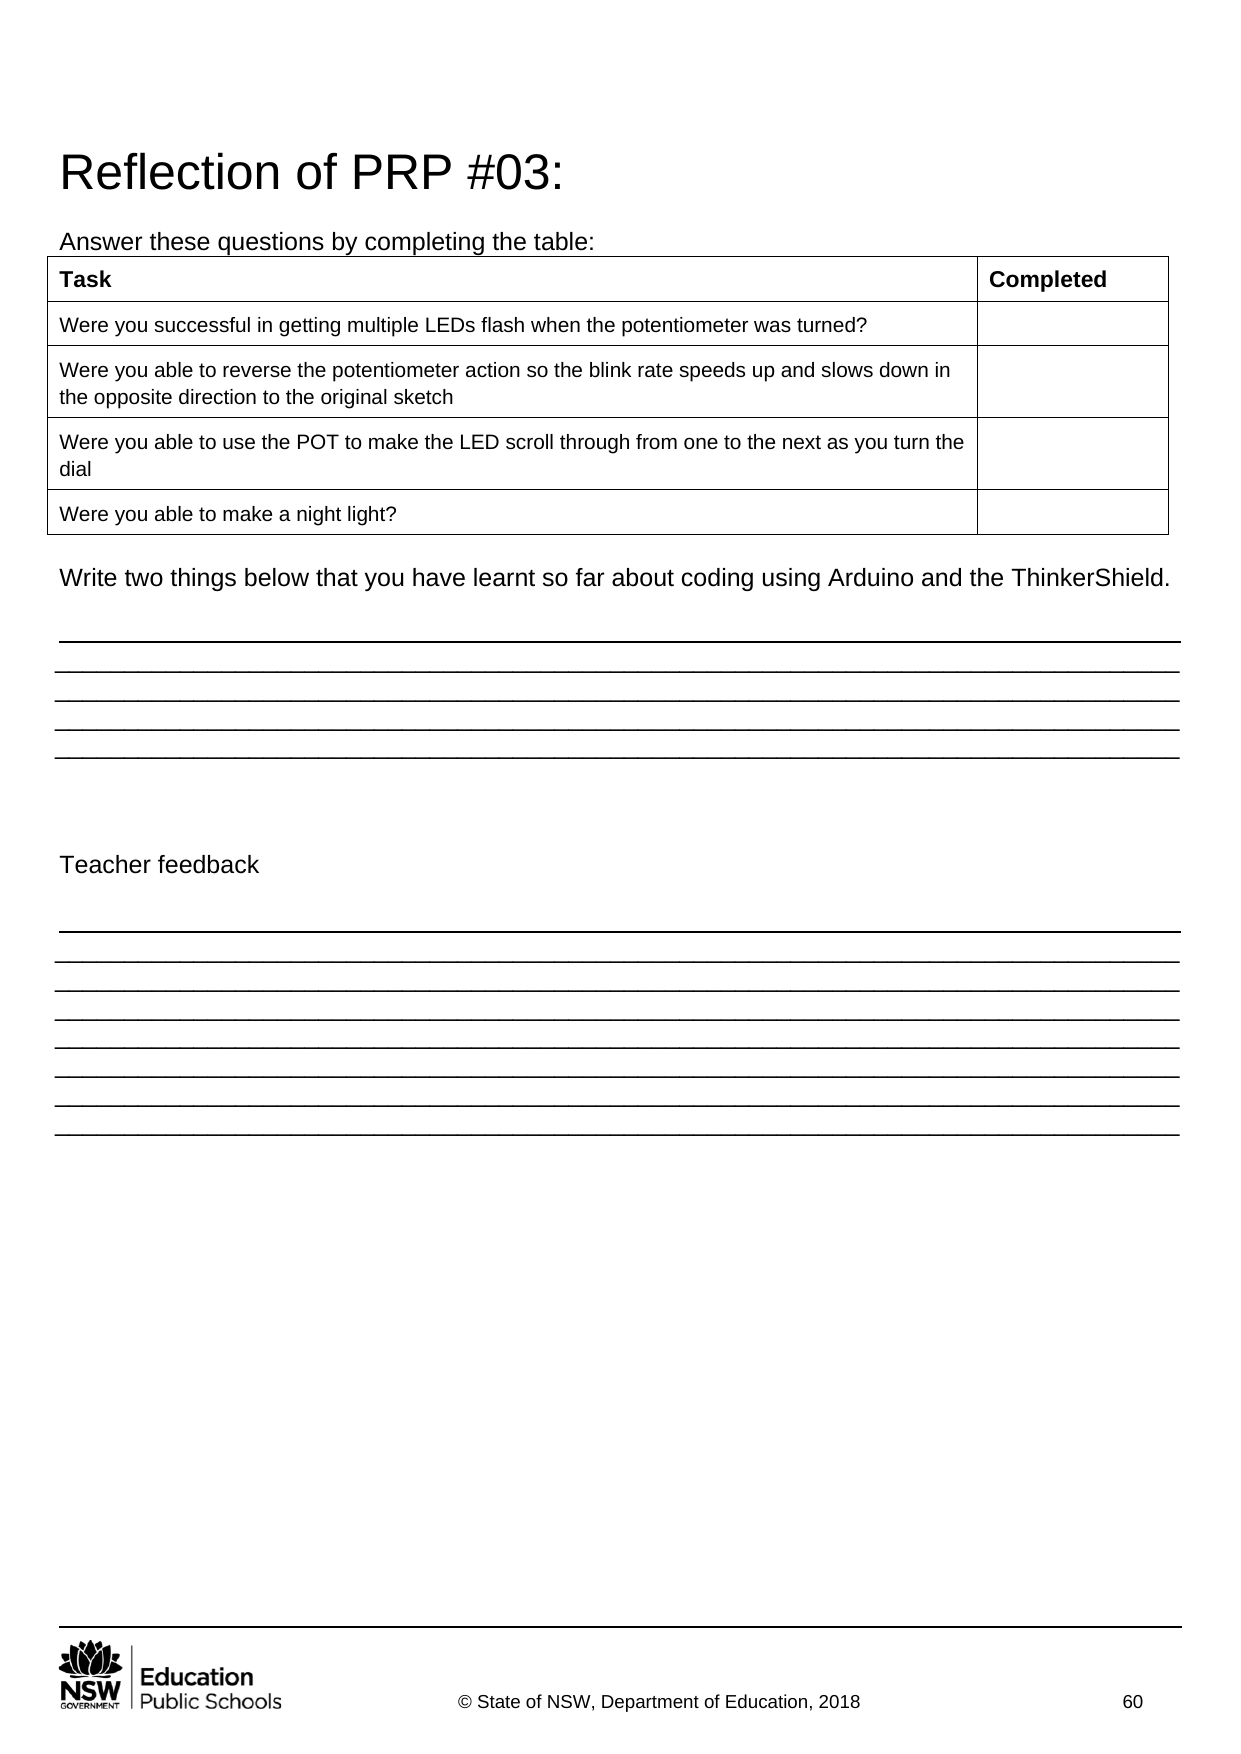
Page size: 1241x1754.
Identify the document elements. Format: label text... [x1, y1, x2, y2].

table_cell [978, 418, 1168, 489]
text Reflection of PRP #03: [59, 142, 1181, 199]
picture [58, 1640, 282, 1709]
text Teacher feedback [59, 847, 1181, 879]
table_header Completed [978, 257, 1168, 301]
table_cell Were you successful in getting multiple LEDs flash when the potentiometer was turned? [48, 302, 977, 345]
table_cell Were you able to use the POT to make the LED scroll through from one to the next as you turn the dial [48, 418, 977, 489]
table_cell Were you able to reverse the potentiometer action so the blink rate speeds up and slows down in the opposite direction to the original sketch [48, 346, 977, 417]
text Answer these questions by completing the table: [59, 224, 1181, 256]
table_cell Were you able to make a night light? [48, 490, 977, 534]
text Write two things below that you have learnt so far about coding using Arduino and the ThinkerShield. [59, 560, 1181, 591]
table_header Task [48, 257, 977, 301]
table_cell [978, 302, 1168, 345]
table_cell [978, 346, 1168, 417]
table_cell [978, 490, 1168, 534]
